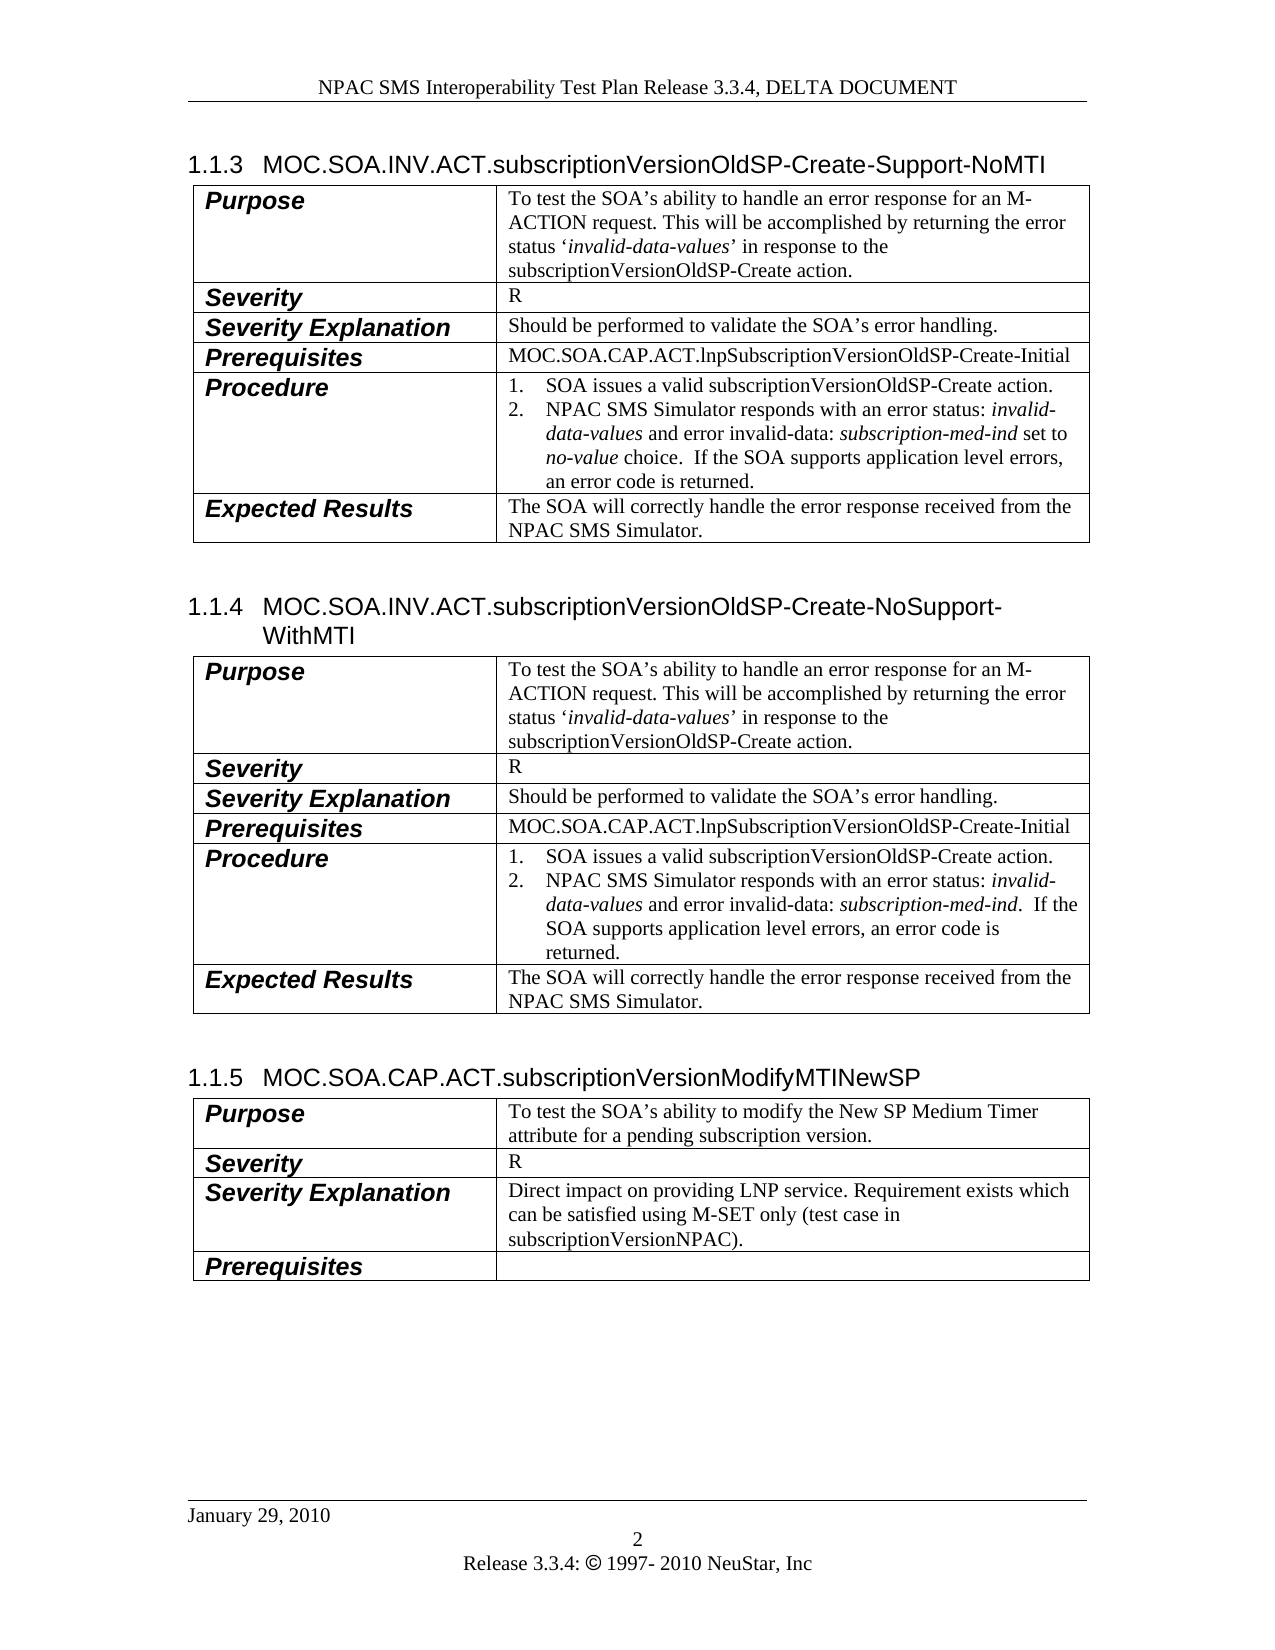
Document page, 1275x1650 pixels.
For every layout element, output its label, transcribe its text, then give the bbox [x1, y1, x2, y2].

table_header To test the SOA’s ability to handle an error response for an M-ACTION request. This will be accomplished by returning the error status ‘invalid-data-values’ in response to the subscriptionVersionOldSP-Create action. [497, 657, 1089, 753]
table_cell SOA issues a valid subscriptionVersionOldSP-Create action. NPAC SMS Simulator responds with an error status: invalid-data-values and error invalid-data: subscription-med-ind. If the SOA supports application level errors, an error code is returned. [497, 844, 1089, 964]
table_cell Should be performed to validate the SOA’s error handling. [497, 784, 1089, 813]
table_cell Severity Explanation [194, 313, 496, 342]
table_cell Severity [194, 283, 496, 312]
subtitle MOC.SOA.CAP.ACT.subscriptionVersionModifyMTINewSP [187, 1063, 1087, 1092]
table_cell Severity [194, 754, 496, 783]
table_cell Expected Results [194, 494, 496, 542]
subtitle MOC.SOA.INV.ACT.subscriptionVersionOldSP-Create-NoSupport-WithMTI [187, 592, 1087, 650]
table_cell Severity [194, 1149, 496, 1177]
table_cell MOC.SOA.CAP.ACT.lnpSubscriptionVersionOldSP-Create-Initial [497, 814, 1089, 843]
table_header To test the SOA’s ability to modify the New SP Medium Timer attribute for a pending subscription version. [497, 1099, 1089, 1147]
table_header Purpose [194, 1099, 496, 1147]
table_cell [497, 1252, 1089, 1280]
table_cell MOC.SOA.CAP.ACT.lnpSubscriptionVersionOldSP-Create-Initial [497, 343, 1089, 372]
table_header To test the SOA’s ability to handle an error response for an M-ACTION request. This will be accomplished by returning the error status ‘invalid-data-values’ in response to the subscriptionVersionOldSP-Create action. [497, 186, 1089, 282]
table_cell Direct impact on providing LNP service. Requirement exists which can be satisfied using M-SET only (test case in subscriptionVersionNPAC). [497, 1178, 1089, 1251]
table_cell Severity Explanation [194, 1178, 496, 1251]
table_cell Procedure [194, 844, 496, 964]
table_cell R [497, 1149, 1089, 1177]
table_cell R [497, 283, 1089, 312]
table_cell Expected Results [194, 965, 496, 1013]
table_cell Should be performed to validate the SOA’s error handling. [497, 313, 1089, 342]
table_cell The SOA will correctly handle the error response received from the NPAC SMS Simulator. [497, 965, 1089, 1013]
table_cell Prerequisites [194, 814, 496, 843]
table_header Purpose [194, 186, 496, 282]
table_cell Prerequisites [194, 1252, 496, 1280]
table_header Purpose [194, 657, 496, 753]
table_cell The SOA will correctly handle the error response received from the NPAC SMS Simulator. [497, 494, 1089, 542]
table_cell R [497, 754, 1089, 783]
table_cell SOA issues a valid subscriptionVersionOldSP-Create action. NPAC SMS Simulator responds with an error status: invalid-data-values and error invalid-data: subscription-med-ind set to no-value choice. If the SOA supports application level errors, an error code is returned. [497, 373, 1089, 493]
subtitle MOC.SOA.INV.ACT.subscriptionVersionOldSP-Create-Support-NoMTI [187, 150, 1087, 179]
table_cell Prerequisites [194, 343, 496, 372]
table_cell Procedure [194, 373, 496, 493]
table_cell Severity Explanation [194, 784, 496, 813]
